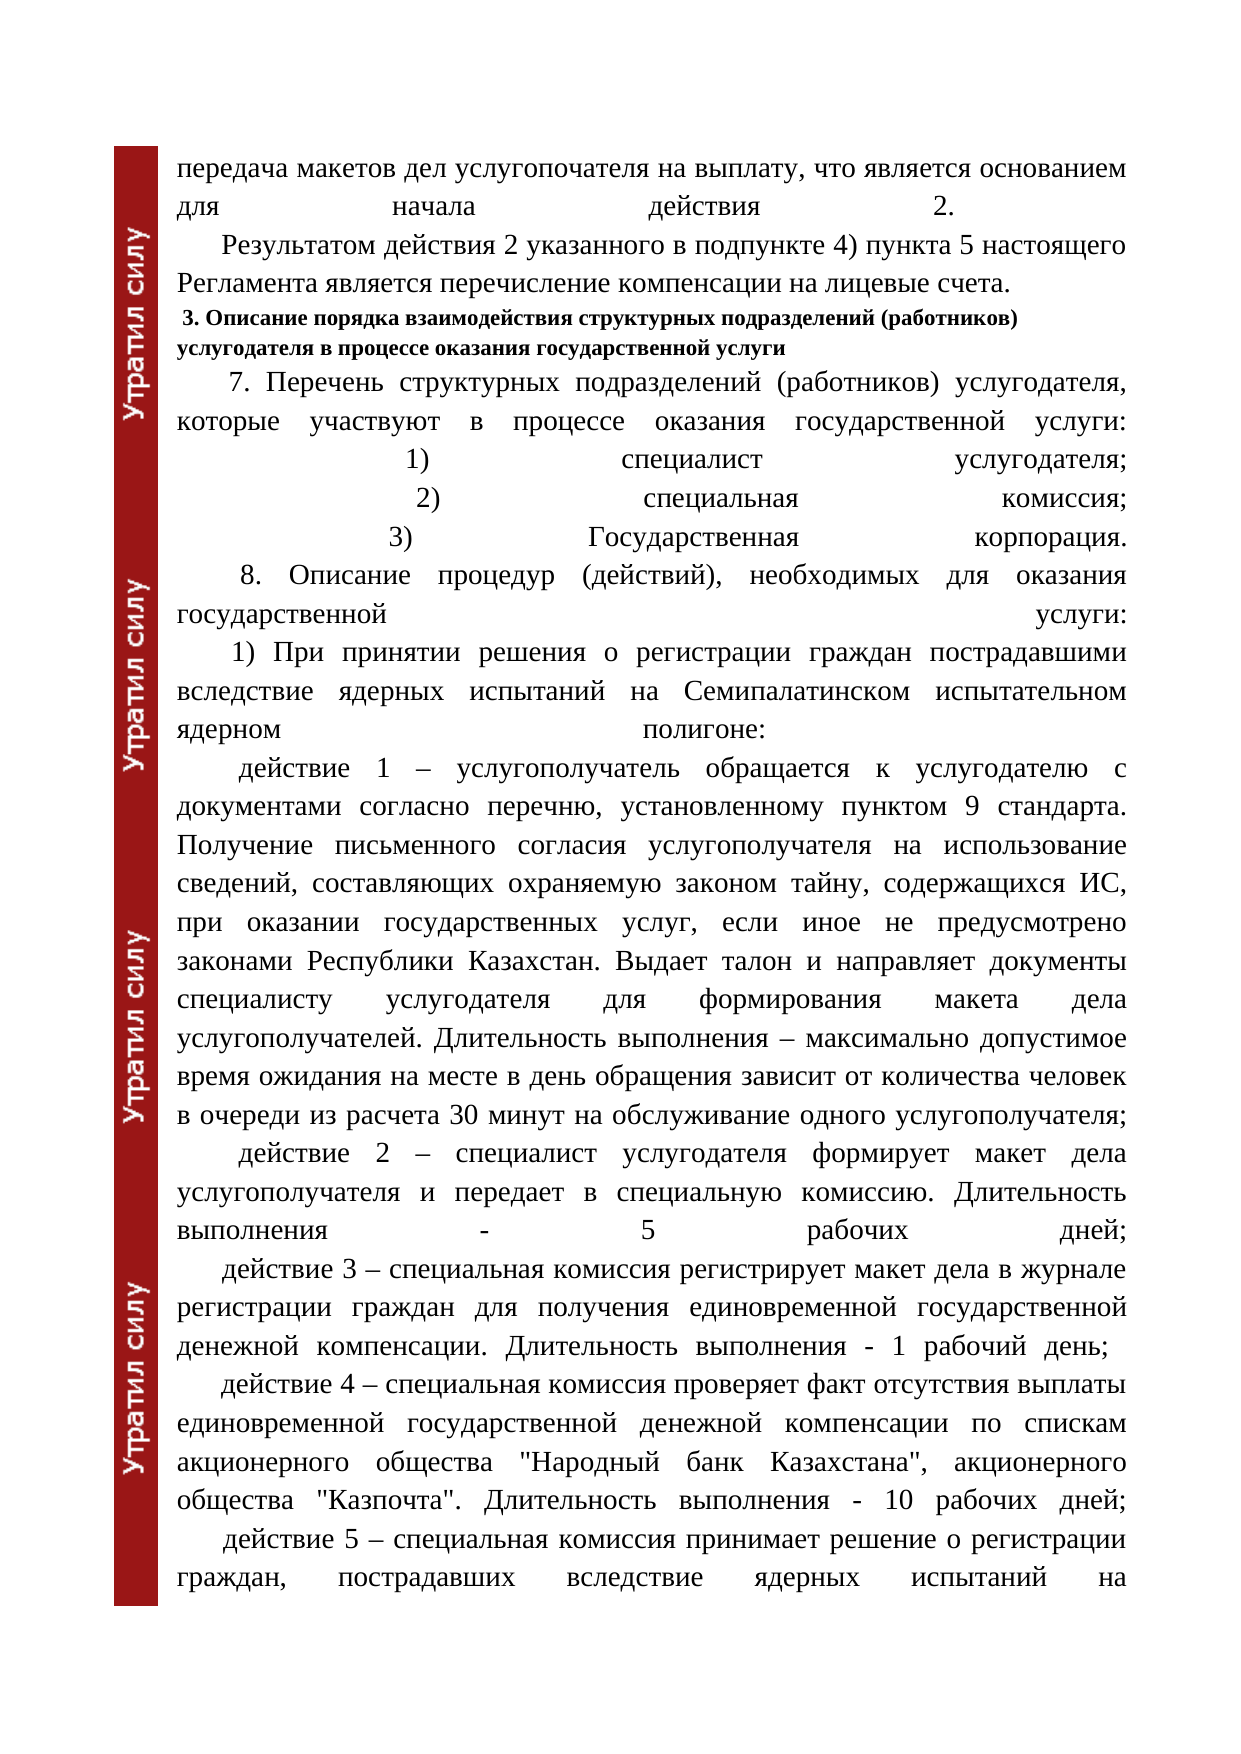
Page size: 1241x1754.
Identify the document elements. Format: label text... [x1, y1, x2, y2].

picture [114, 1593, 158, 1606]
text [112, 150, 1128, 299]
text 3. Описание порядка взаимодействия структурных подразделений (работников) услугодателя в процессе оказания государственной услуги [112, 304, 1128, 361]
picture [114, 146, 158, 150]
picture [114, 299, 158, 304]
